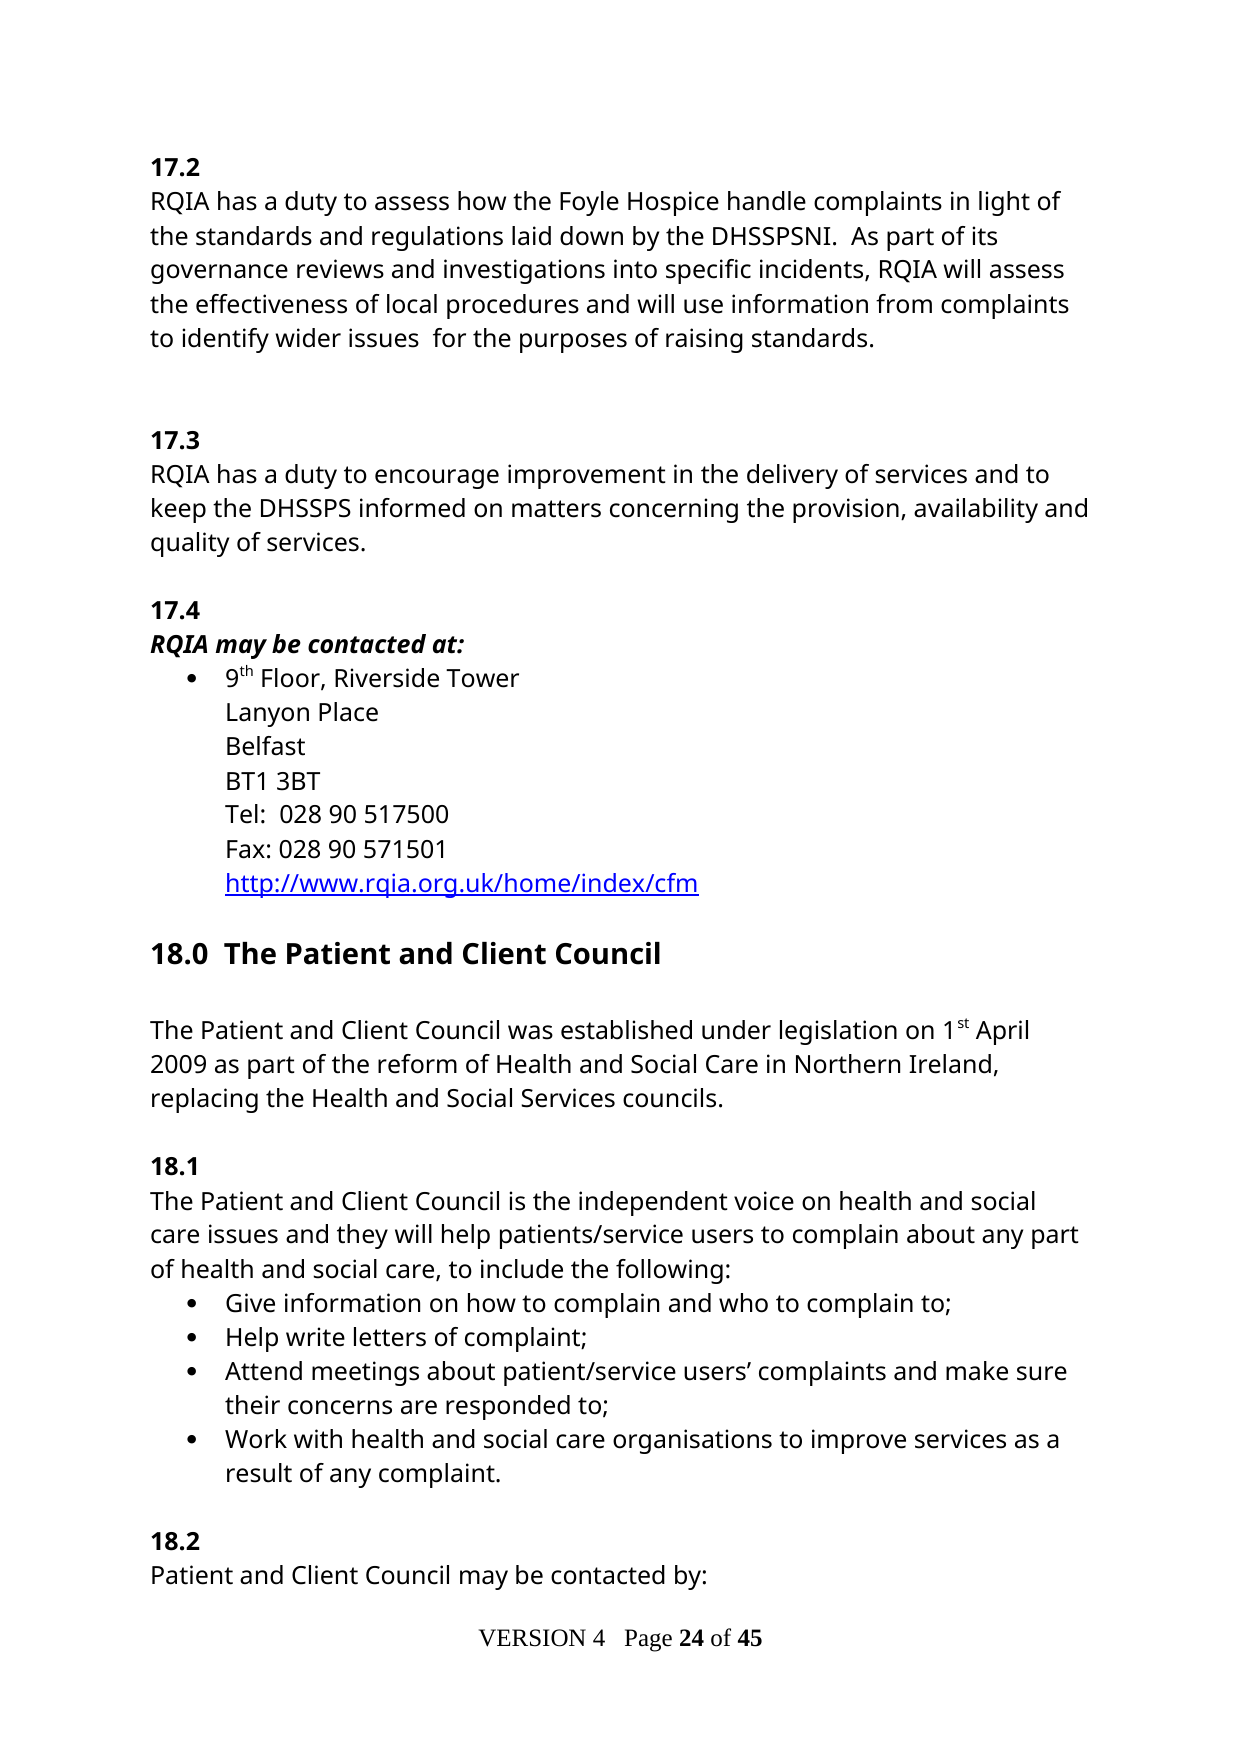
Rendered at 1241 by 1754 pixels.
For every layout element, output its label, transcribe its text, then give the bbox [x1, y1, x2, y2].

text 17.3 [150, 422, 1090, 457]
text http://www.rqia.org.uk/home/index/cfm [150, 865, 1090, 899]
text RQIA may be contacted at: [150, 627, 1090, 661]
text RQIA has a duty to assess how the Foyle Hospice handle complaints in light of the standards and regulations laid down by the DHSSPSNI. As part of its governance reviews and investigations into specific incidents, RQIA will assess the effectiveness of local procedures and will use information from complaints to identify wider issues for the purposes of raising standards. [150, 184, 1090, 354]
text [150, 1524, 1090, 1592]
text 17.4 [150, 593, 1090, 627]
text 18.1 The Patient and Client Council is the independent voice on health and social care issues and they will help patients/service users to complain about any part of health and social care, to include the following: [150, 1149, 1090, 1285]
list Help write letters of complaint; [187, 1319, 1090, 1353]
list Attend meetings about patient/service users’ complaints and make sure their concerns are responded to; [187, 1353, 1090, 1422]
text BT1 3BT [150, 763, 1090, 797]
text 18.0 The Patient and Client Council [150, 933, 1090, 973]
text Tel: 028 90 517500 [150, 797, 1090, 831]
text RQIA has a duty to encourage improvement in the delivery of services and to keep the DHSSPS informed on matters concerning the provision, availability and quality of services. [150, 457, 1090, 559]
text 17.2 [150, 150, 1090, 184]
text Fax: 028 90 571501 [150, 831, 1090, 865]
list Work with health and social care organisations to improve services as a result of any complaint. [187, 1422, 1090, 1490]
list 9th Floor, Riverside Tower [187, 661, 1090, 695]
text The Patient and Client Council was established under legislation on 1st April 2009 as part of the reform of Health and Social Care in Northern Ireland, replacing the Health and Social Services councils. [150, 973, 1090, 1115]
list Give information on how to complain and who to complain to; [187, 1285, 1090, 1319]
